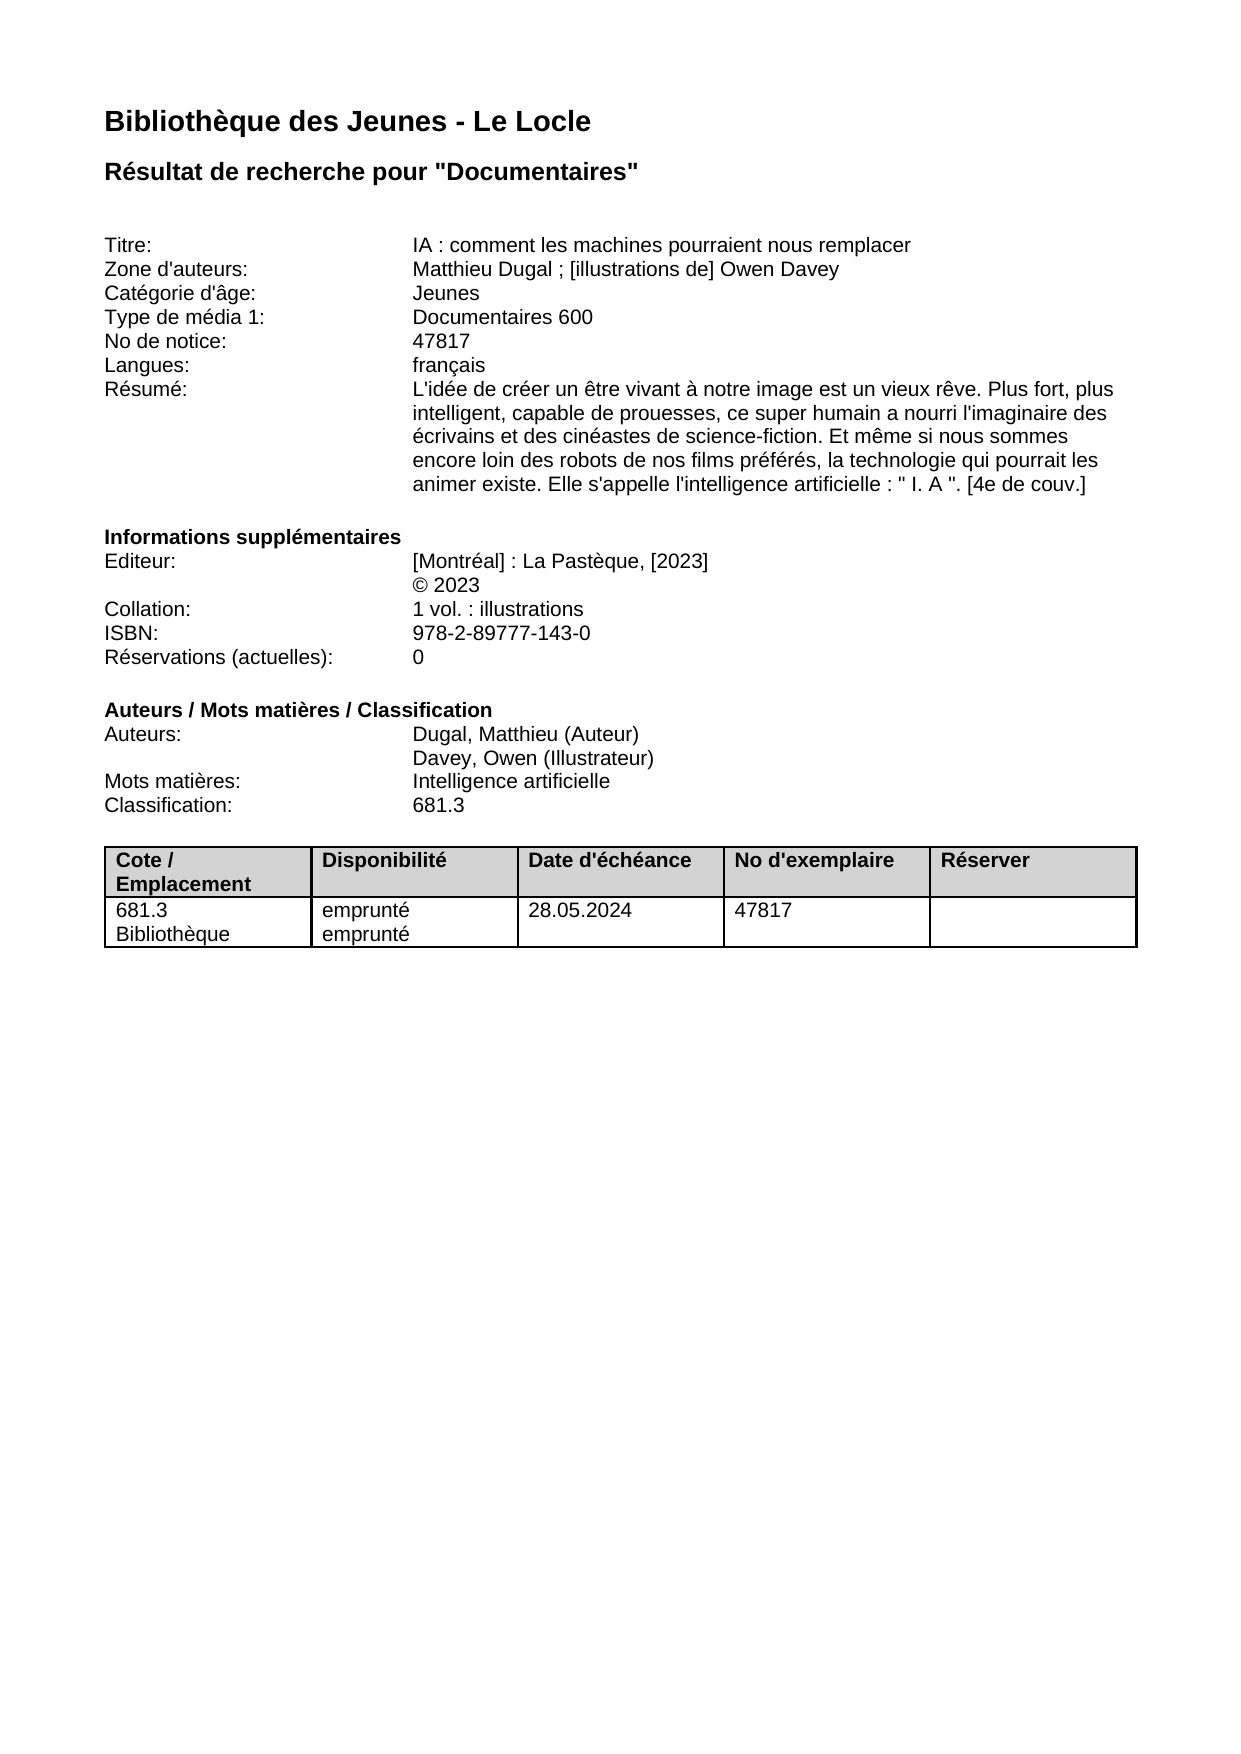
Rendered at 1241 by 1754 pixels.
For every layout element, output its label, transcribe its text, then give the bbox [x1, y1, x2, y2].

table_cell Jeunes [413, 281, 1133, 304]
table_cell Catégorie d'âge: [104, 281, 412, 304]
table_cell Dugal, Matthieu (Auteur) Davey, Owen (Illustrateur) [413, 721, 1133, 769]
table_cell Zone d'auteurs: [104, 257, 412, 281]
table_cell Résumé: [104, 376, 412, 496]
table_cell Editeur: [104, 549, 412, 597]
table_header Informations supplémentaires [104, 525, 1133, 549]
table_cell Langues: [104, 353, 412, 376]
table_cell 47817 [413, 329, 1133, 352]
table_header No d'exemplaire [725, 848, 929, 896]
table_header Réserver [931, 848, 1135, 896]
table_cell Matthieu Dugal ; [illustrations de] Owen Davey [413, 257, 1133, 281]
table_cell Intelligence artificielle [413, 769, 1133, 793]
table_cell ISBN: [104, 621, 412, 645]
table_cell 47817 [725, 898, 929, 946]
table_cell Classification: [104, 793, 412, 817]
table_cell 28.05.2024 [519, 898, 723, 946]
table_cell 681.3 [413, 793, 1133, 817]
table_header IA : comment les machines pourraient nous remplacer [413, 233, 1133, 257]
table_cell 1 vol. : illustrations [413, 597, 1133, 621]
table_cell français [413, 353, 1133, 376]
table_cell Type de média 1: [104, 305, 412, 328]
table_cell 0 [413, 645, 1133, 669]
table_cell Réservations (actuelles): [104, 645, 412, 669]
text Bibliothèque des Jeunes - Le Locle [104, 104, 1136, 138]
table_header Cote / Emplacement [106, 848, 310, 896]
table_cell No de notice: [104, 329, 412, 352]
table_cell Mots matières: [104, 769, 412, 793]
table_header Date d'échéance [519, 848, 723, 896]
table_header Titre: [104, 233, 412, 257]
text Résultat de recherche pour "Documentaires" [104, 156, 1136, 185]
table_header Disponibilité [313, 848, 517, 896]
table_cell L'idée de créer un être vivant à notre image est un vieux rêve. Plus fort, plus intelligent, capable de prouesses, ce super humain a nourri l'imaginaire des écrivains et des cinéastes de science-fiction. Et même si nous sommes encore loin des robots de nos films préférés, la technologie qui pourrait les animer existe. Elle s'appelle l'intelligence artificielle : " I. A ". [4e de couv.] [413, 376, 1133, 496]
table_cell 681.3 Bibliothèque [106, 898, 310, 946]
table_cell [931, 898, 1135, 946]
table_cell Auteurs: [104, 721, 412, 769]
table_cell [Montréal] : La Pastèque, [2023] © 2023 [413, 549, 1133, 597]
table_header Auteurs / Mots matières / Classification [104, 698, 1133, 721]
table_cell Collation: [104, 597, 412, 621]
table_cell emprunté emprunté [313, 898, 517, 946]
table_cell 978-2-89777-143-0 [413, 621, 1133, 645]
table_cell Documentaires 600 [413, 305, 1133, 328]
